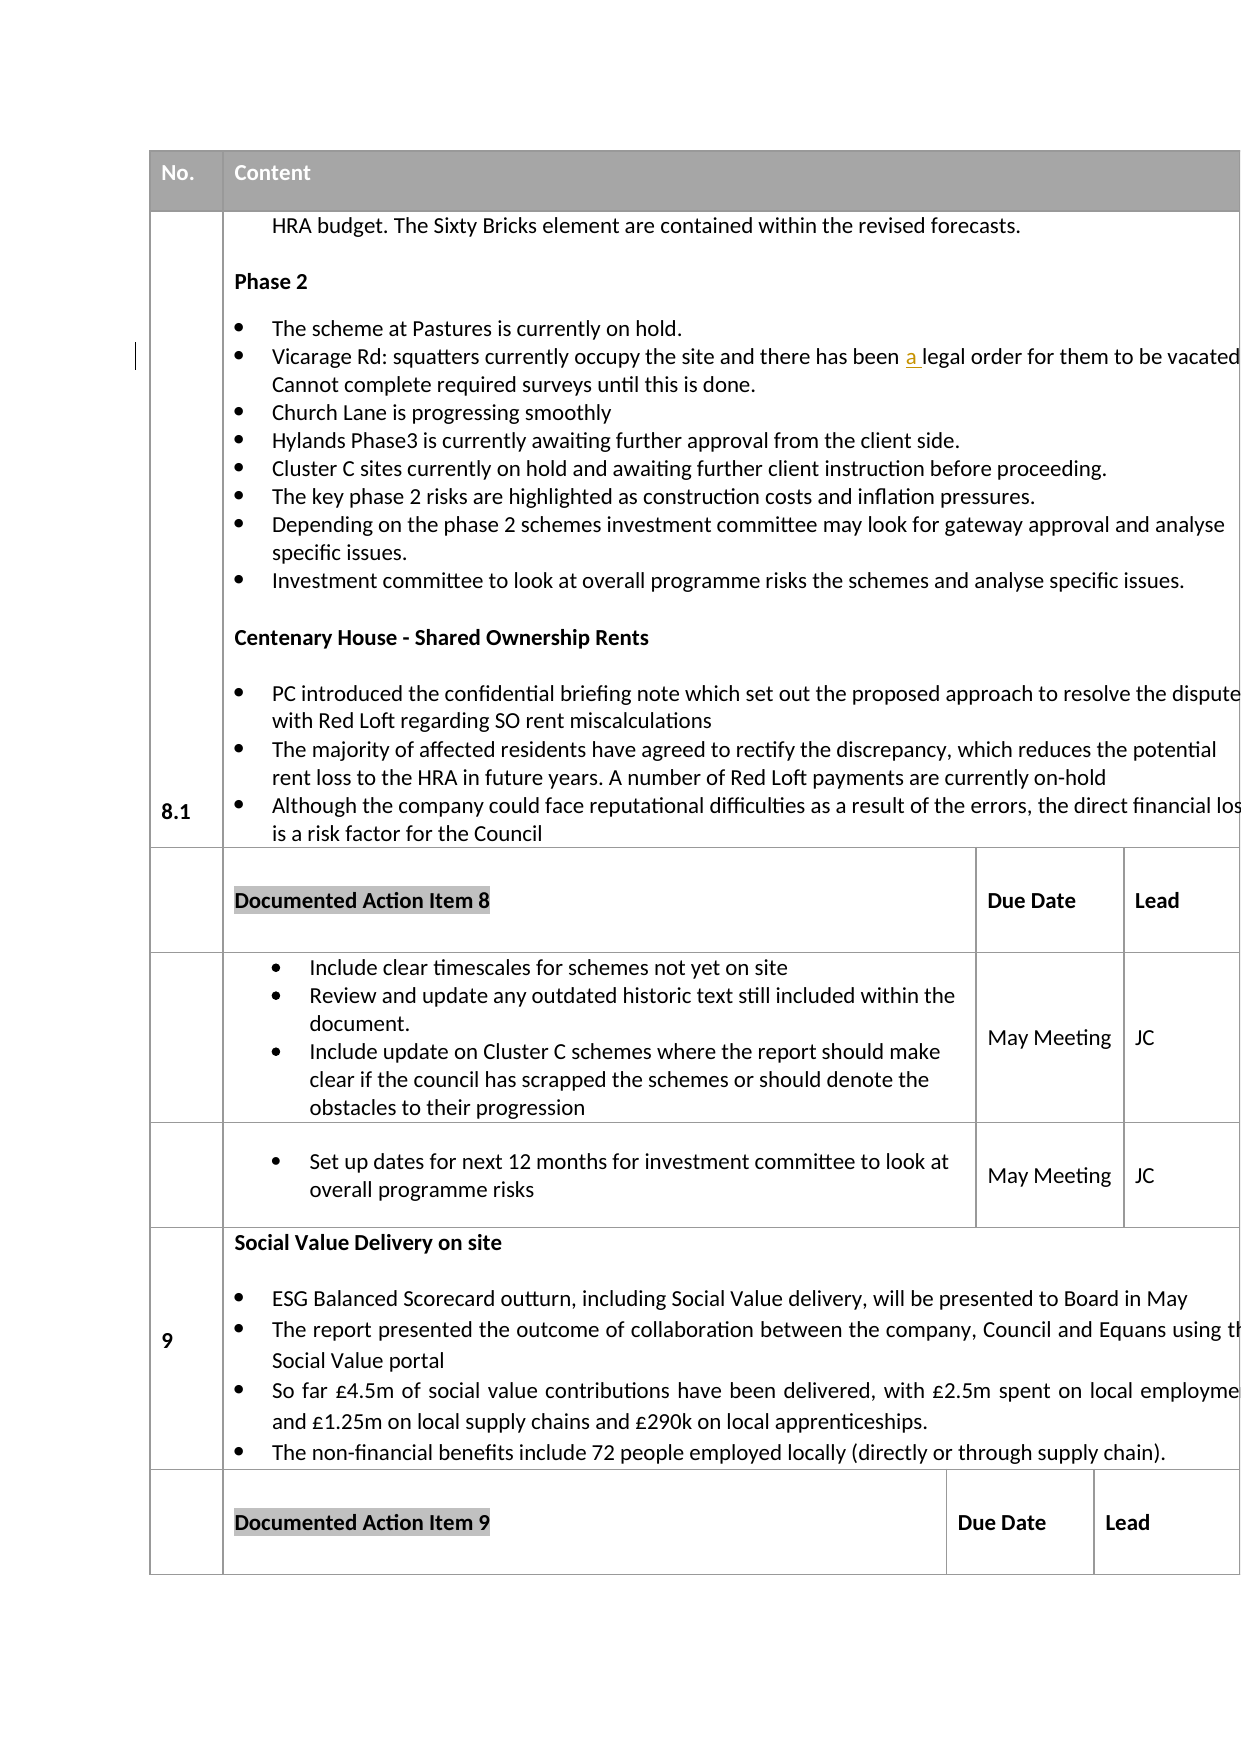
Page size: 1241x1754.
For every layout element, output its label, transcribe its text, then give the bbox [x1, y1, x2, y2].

table_cell Documented Action Item 9 [224, 1470, 946, 1574]
table_cell [151, 953, 222, 1122]
table_cell [151, 1123, 222, 1227]
table_cell Social Value Delivery on site ESG Balanced Scorecard outturn, including Social Value delivery, will be presented to Board in May The report presented the outcome of collaboration between the company, Council and Equans using the Social Value portal So far £4.5m of social value contributions have been delivered, with £2.5m spent on local employment and £1.25m on local supply chains and £290k on local apprenticeships. The non-financial benefits include 72 people employed locally (directly or through supply chain). [224, 1228, 1239, 1468]
table_cell Lead [1095, 1470, 1239, 1574]
table_cell 8 8.1 [151, 212, 222, 847]
table_cell Include clear timescales for schemes not yet on site Review and update any outdated historic text still included within the document. Include update on Cluster C schemes where the report should make clear if the council has scrapped the schemes or should denote the obstacles to their progression [224, 953, 975, 1122]
table_cell May Meeting [977, 953, 1123, 1122]
table_cell Set up dates for next 12 months for investment committee to look at overall programme risks [224, 1123, 975, 1227]
table_header Content [224, 152, 1239, 210]
table_cell [151, 848, 222, 952]
table_cell Lead [1125, 848, 1239, 952]
table_cell Documented Action Item 8 [224, 848, 975, 952]
table_cell JC [1125, 953, 1239, 1122]
table_cell Due Date [977, 848, 1123, 952]
table_cell [151, 1470, 222, 1574]
table_cell 9 [151, 1228, 222, 1468]
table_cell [224, 212, 1239, 847]
table_header No. [151, 152, 222, 210]
table_cell May Meeting [977, 1123, 1123, 1227]
table_cell JC [1125, 1123, 1239, 1227]
table_cell Due Date [947, 1470, 1093, 1574]
